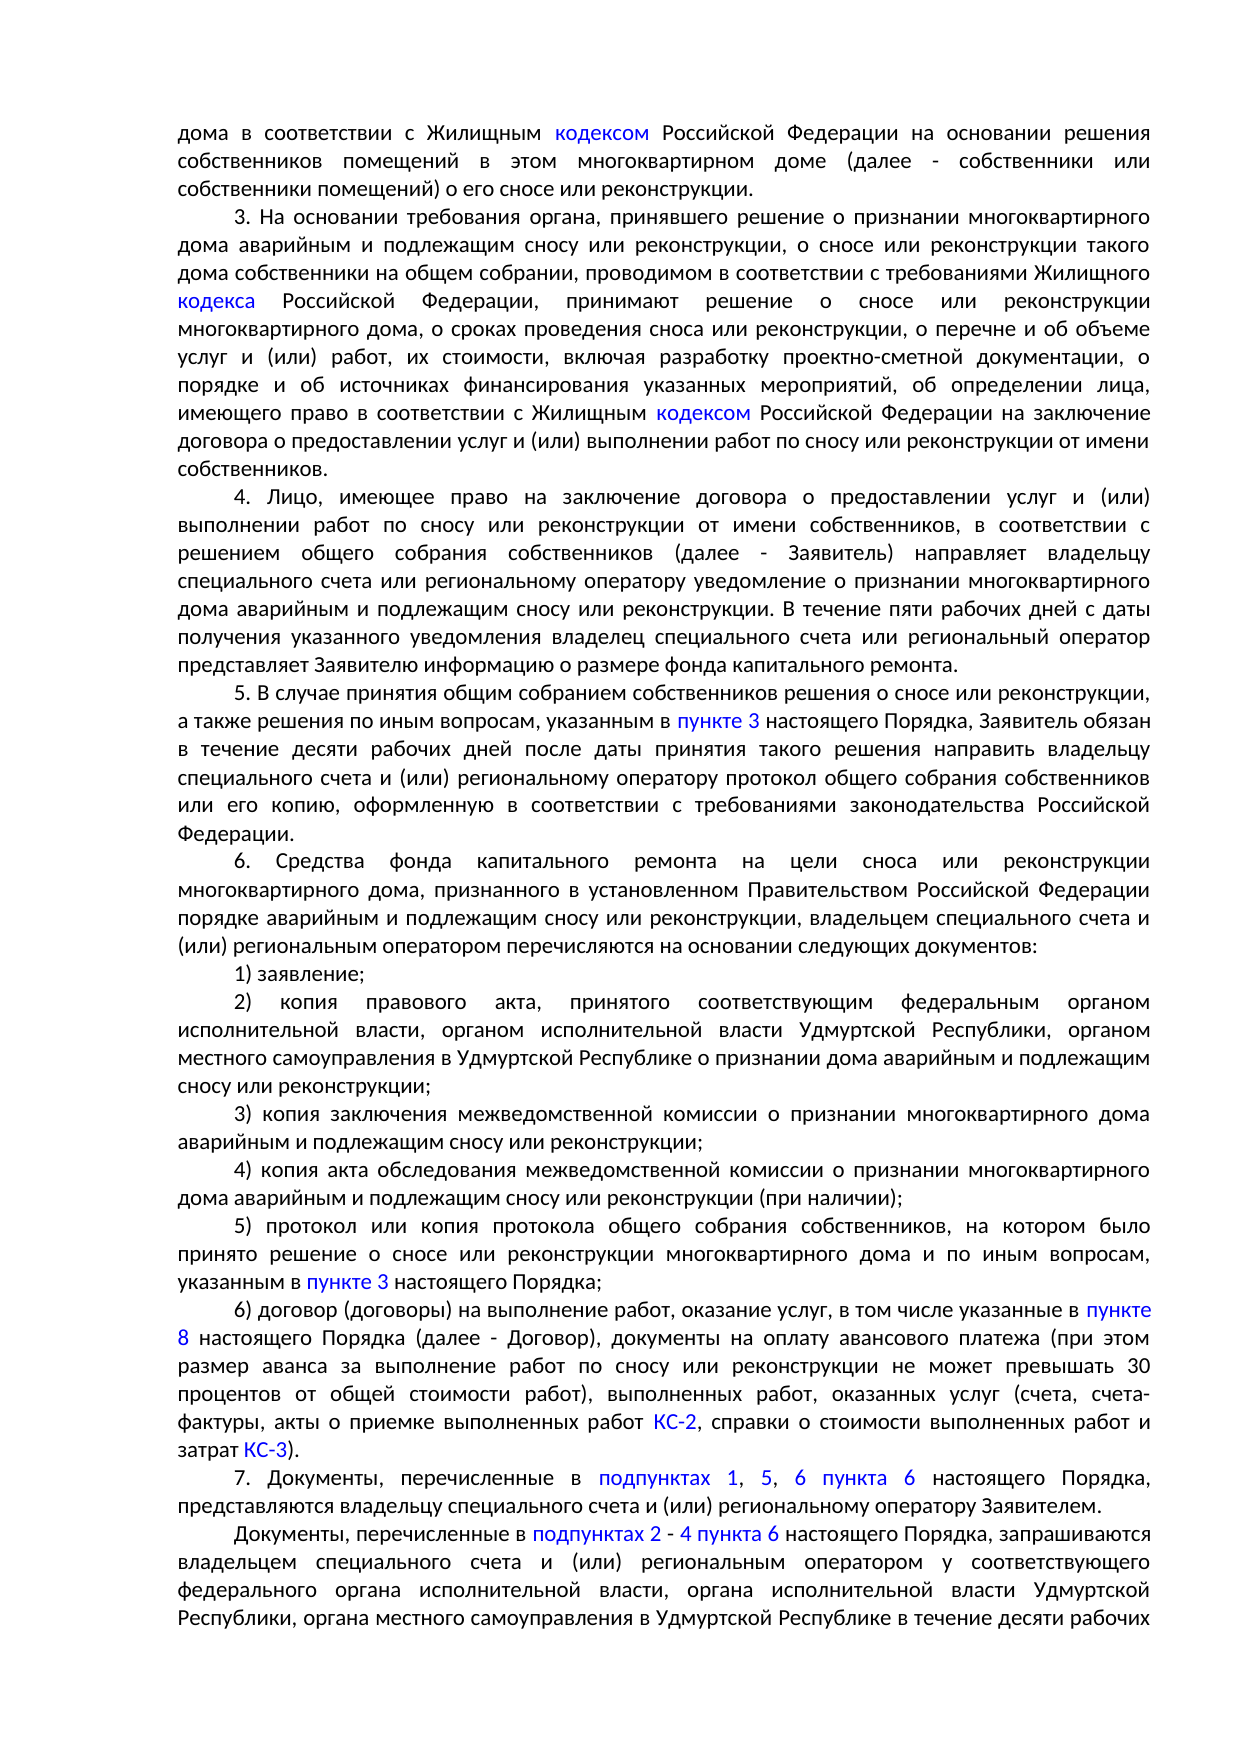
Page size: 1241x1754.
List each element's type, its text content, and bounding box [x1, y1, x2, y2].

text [177, 1519, 1152, 1631]
text 4) копия акта обследования межведомственной комиссии о признании многоквартирного дома аварийным и подлежащим сносу или реконструкции (при наличии); [177, 1155, 1152, 1211]
text 6) договор (договоры) на выполнение работ, оказание услуг, в том числе указанные в пункте 8 настоящего Порядка (далее - Договор), документы на оплату авансового платежа (при этом размер аванса за выполнение работ по сносу или реконструкции не может превышать 30 процентов от общей стоимости работ), выполненных работ, оказанных услуг (счета, счета-фактуры, акты о приемке выполненных работ КС-2, справки о стоимости выполненных работ и затрат КС-3). [177, 1295, 1152, 1463]
text 1) заявление; [177, 959, 1152, 987]
text 5. В случае принятия общим собранием собственников решения о сносе или реконструкции, а также решения по иным вопросам, указанным в пункте 3 настоящего Порядка, Заявитель обязан в течение десяти рабочих дней после даты принятия такого решения направить владельцу специального счета и (или) региональному оператору протокол общего собрания собственников или его копию, оформленную в соответствии с требованиями законодательства Российской Федерации. [177, 678, 1152, 847]
text 3) копия заключения межведомственной комиссии о признании многоквартирного дома аварийным и подлежащим сносу или реконструкции; [177, 1099, 1152, 1155]
text 4. Лицо, имеющее право на заключение договора о предоставлении услуг и (или) выполнении работ по сносу или реконструкции от имени собственников, в соответствии с решением общего собрания собственников (далее - Заявитель) направляет владельцу специального счета или региональному оператору уведомление о признании многоквартирного дома аварийным и подлежащим сносу или реконструкции. В течение пяти рабочих дней с даты получения указанного уведомления владелец специального счета или региональный оператор представляет Заявителю информацию о размере фонда капитального ремонта. [177, 482, 1152, 678]
text 7. Документы, перечисленные в подпунктах 1, 5, 6 пункта 6 настоящего Порядка, представляются владельцу специального счета и (или) региональному оператору Заявителем. [177, 1463, 1152, 1519]
text 5) протокол или копия протокола общего собрания собственников, на котором было принято решение о сносе или реконструкции многоквартирного дома и по иным вопросам, указанным в пункте 3 настоящего Порядка; [177, 1211, 1152, 1295]
text 2) копия правового акта, принятого соответствующим федеральным органом исполнительной власти, органом исполнительной власти Удмуртской Республики, органом местного самоуправления в Удмуртской Республике о признании дома аварийным и подлежащим сносу или реконструкции; [177, 987, 1152, 1099]
text 3. На основании требования органа, принявшего решение о признании многоквартирного дома аварийным и подлежащим сносу или реконструкции, о сносе или реконструкции такого дома собственники на общем собрании, проводимом в соответствии с требованиями Жилищного кодекса Российской Федерации, принимают решение о сносе или реконструкции многоквартирного дома, о сроках проведения сноса или реконструкции, о перечне и об объеме услуг и (или) работ, их стоимости, включая разработку проектно-сметной документации, о порядке и об источниках финансирования указанных мероприятий, об определении лица, имеющего право в соответствии с Жилищным кодексом Российской Федерации на заключение договора о предоставлении услуг и (или) выполнении работ по сносу или реконструкции от имени собственников. [177, 202, 1152, 482]
text 6. Средства фонда капитального ремонта на цели сноса или реконструкции многоквартирного дома, признанного в установленном Правительством Российской Федерации порядке аварийным и подлежащим сносу или реконструкции, владельцем специального счета и (или) региональным оператором перечисляются на основании следующих документов: [177, 847, 1152, 959]
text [177, 118, 1152, 202]
